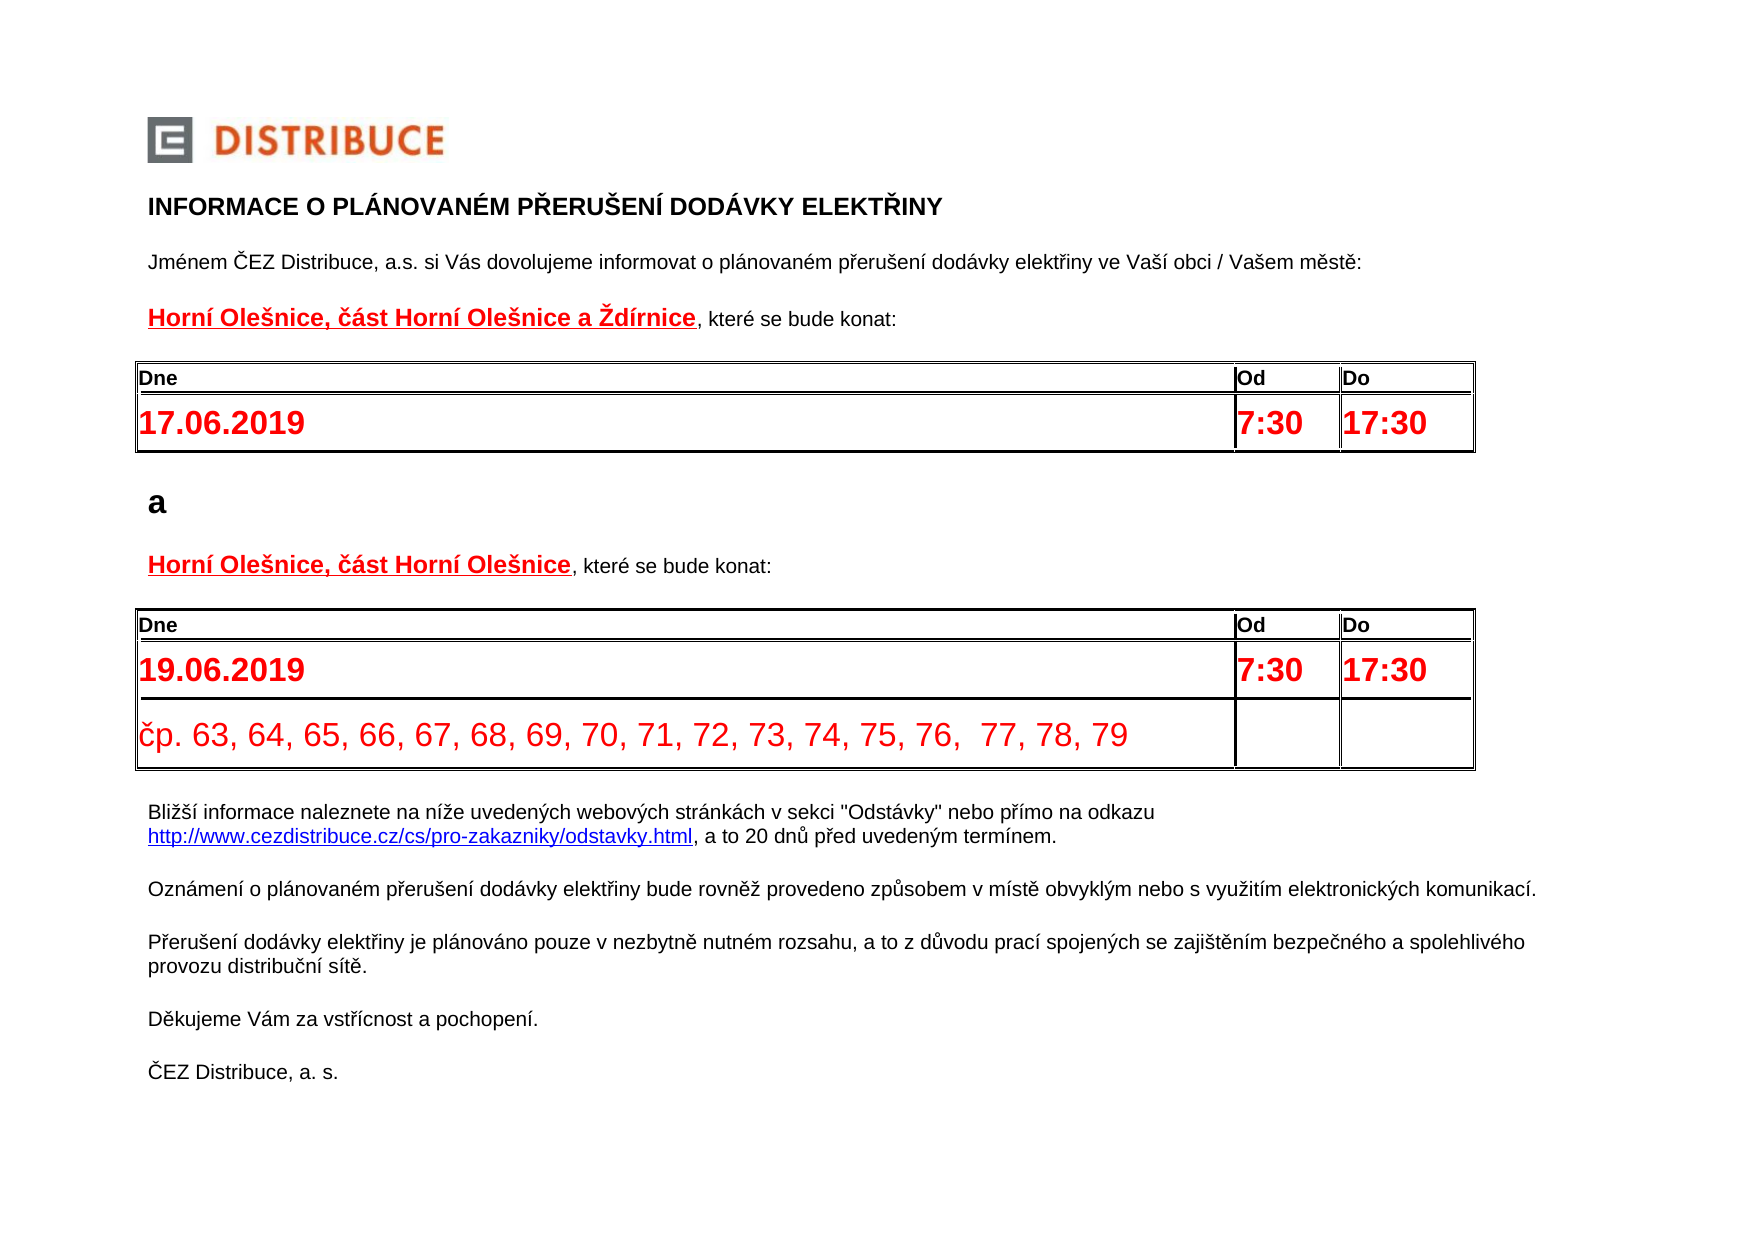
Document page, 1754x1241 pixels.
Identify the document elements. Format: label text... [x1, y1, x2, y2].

table_header Do [1341, 364, 1473, 391]
text Oznámení o plánovaném přerušení dodávky elektřiny bude rovněž provedeno způsobem v místě obvyklým nebo s využitím elektronických komunikací. [148, 877, 1606, 901]
text Přerušení dodávky elektřiny je plánováno pouze v nezbytně nutném rozsahu, a to z důvodu prací spojených se zajištěním bezpečného a spolehlivého provozu distribuční sítě. [148, 930, 1606, 978]
text Jménem ČEZ Distribuce, a.s. si Vás dovolujeme informovat o plánovaném přerušení dodávky elektřiny ve Vaší obci / Vašem městě: [148, 250, 1606, 274]
table_cell [1341, 697, 1473, 767]
text a [148, 482, 1606, 521]
text Bližší informace naleznete na níže uvedených webových stránkách v sekci "Odstávky" nebo přímo na odkazu http://www.cezdistribuce.cz/cs/pro-zakazniky/odstavky.html, a to 20 dnů před uvedeným termínem. [148, 800, 1606, 848]
table_cell 7:30 [1237, 642, 1339, 697]
table_header Do [1341, 611, 1473, 638]
table_cell čp. 63, 64, 65, 66, 67, 68, 69, 70, 71, 72, 73, 74, 75, 76, 77, 78, 79 [138, 697, 1235, 767]
table_header Od [1235, 364, 1341, 391]
table_header Dne [138, 610, 1235, 638]
text Děkujeme Vám za vstřícnost a pochopení. [148, 1007, 1606, 1031]
table_cell 17:30 [1342, 638, 1473, 697]
table_header Dne [136, 362, 1235, 391]
text Horní Olešnice, část Horní Olešnice a Ždírnice, které se bude konat: [148, 303, 1606, 332]
picture [147, 117, 450, 163]
table_cell 17.06.2019 [138, 391, 1235, 450]
table_cell [1235, 700, 1341, 767]
text ČEZ Distribuce, a. s. [148, 1060, 1606, 1084]
table_cell 19.06.2019 [138, 638, 1234, 697]
table_cell 7:30 [1235, 395, 1341, 450]
text INFORMACE O PLÁNOVANÉM PŘERUŠENÍ DODÁVKY ELEKTŘINY [148, 192, 1606, 221]
text Horní Olešnice, část Horní Olešnice, které se bude konat: [148, 550, 1606, 579]
table_cell 17:30 [1341, 391, 1473, 450]
table_header Od [1235, 611, 1341, 638]
